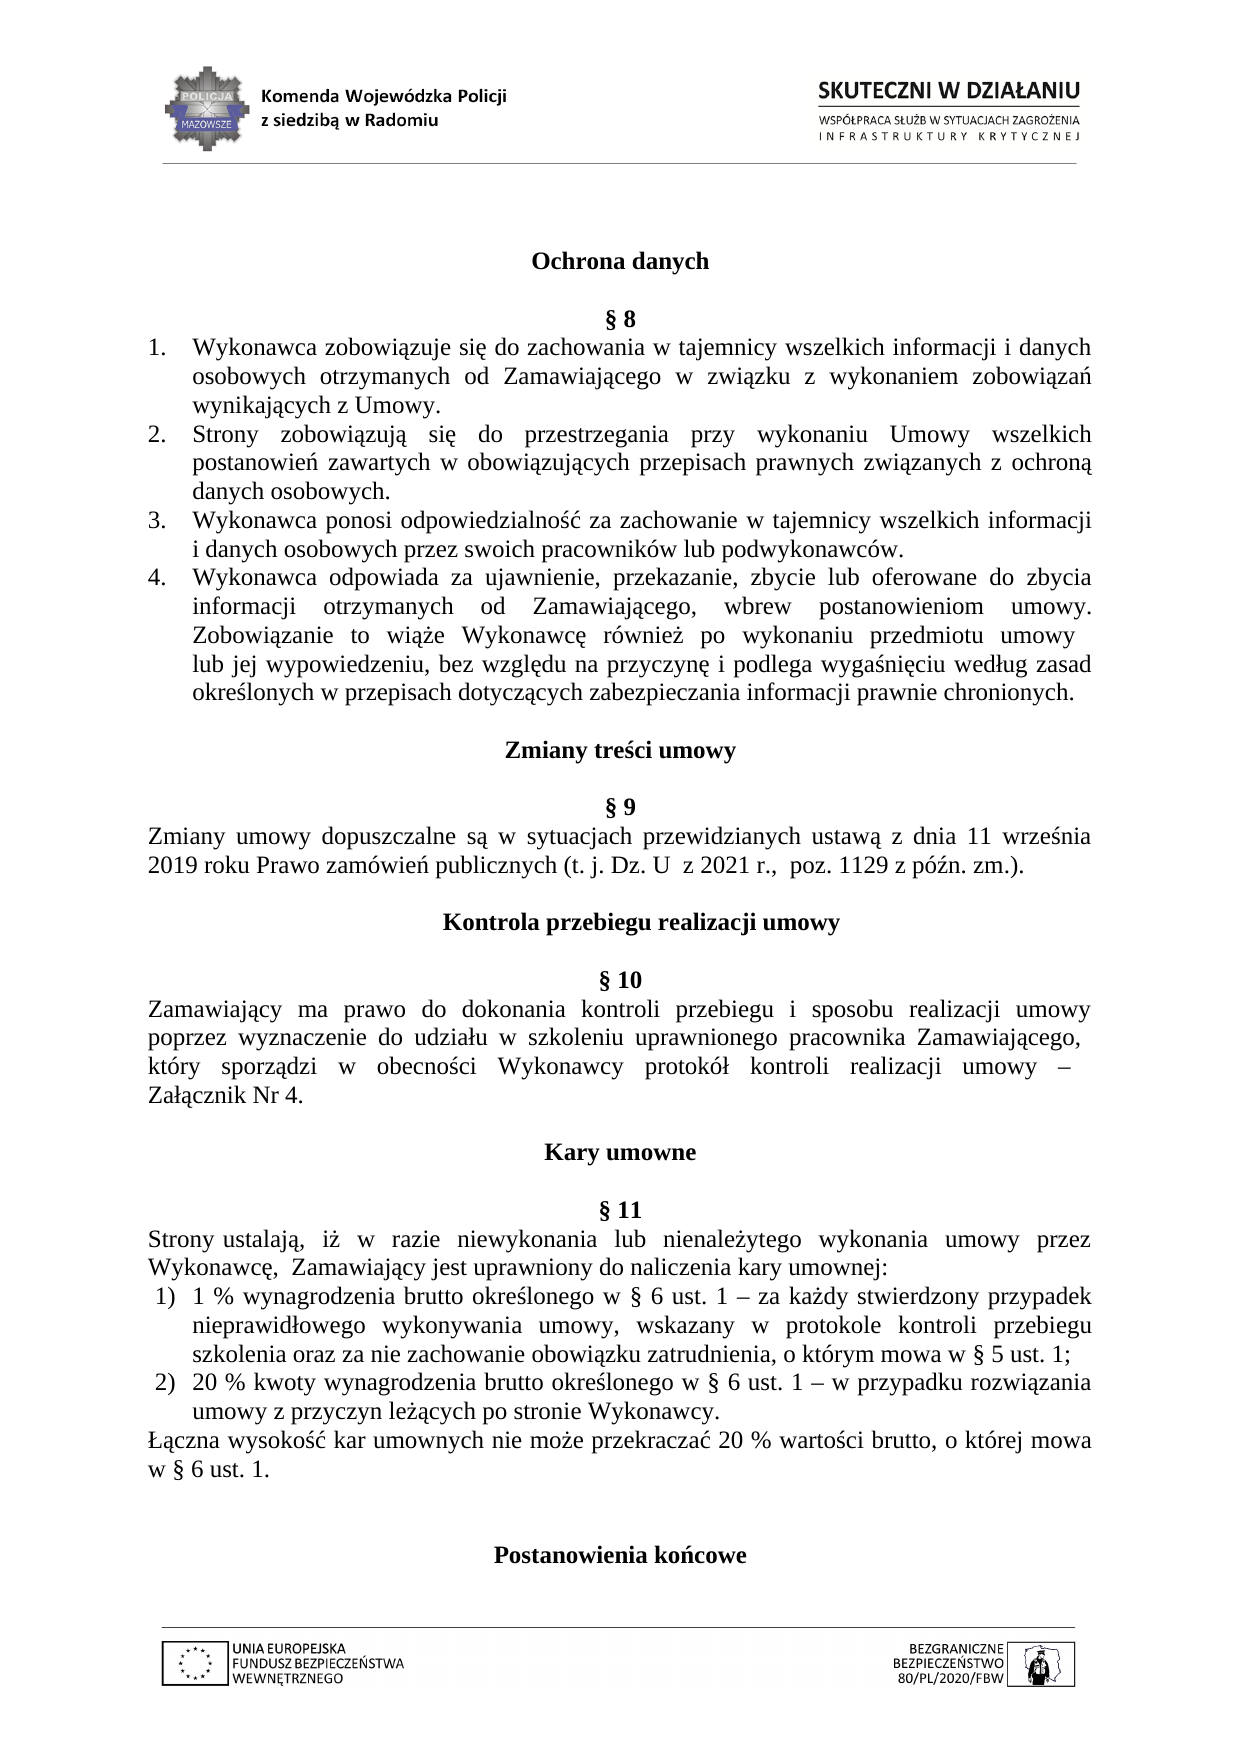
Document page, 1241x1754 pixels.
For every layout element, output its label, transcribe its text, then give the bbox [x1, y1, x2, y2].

text Zmiany treści umowy [148, 735, 1093, 764]
text § 9 [148, 792, 1093, 821]
picture [147, 59, 1093, 171]
text Strony ustalają, iż w razie niewykonania lub nienależytego wykonania umowy przez Wykonawcę, Zamawiający jest uprawniony do naliczenia kary umownej: [148, 1224, 1093, 1281]
list Wykonawca zobowiązuje się do zachowania w tajemnicy wszelkich informacji i danych osobowych otrzymanych od Zamawiającego w związku z wykonaniem zobowiązań wynikających z Umowy. [148, 332, 1093, 419]
list Wykonawca ponosi odpowiedzialność za zachowanie w tajemnicy wszelkich informacji i danych osobowych przez swoich pracowników lub podwykonawców. [148, 505, 1093, 562]
text Ochrona danych [148, 246, 1093, 275]
text Łączna wysokość kar umownych nie może przekraczać 20 % wartości brutto, o której mowa w § 6 ust. 1. [148, 1425, 1093, 1482]
list Wykonawca odpowiada za ujawnienie, przekazanie, zbycie lub oferowane do zbycia informacji otrzymanych od Zamawiającego, wbrew postanowieniom umowy. Zobowiązanie to wiąże Wykonawcę również po wykonaniu przedmiotu umowy lub jej wypowiedzeniu, bez względu na przyczynę i podlega wygaśnięciu według zasad określonych w przepisach dotyczących zabezpieczania informacji prawnie chronionych. [148, 562, 1093, 706]
text § 11 [148, 1195, 1093, 1224]
text Kontrola przebiegu realizacji umowy [369, 907, 1093, 936]
list Strony zobowiązują się do przestrzegania przy wykonaniu Umowy wszelkich postanowień zawartych w obowiązujących przepisach prawnych związanych z ochroną danych osobowych. [148, 419, 1093, 505]
text § 10 [148, 965, 1093, 994]
picture [147, 1619, 1093, 1697]
text Zamawiający ma prawo do dokonania kontroli przebiegu i sposobu realizacji umowy poprzez wyznaczenie do udziału w szkoleniu uprawnionego pracownika Zamawiającego, który sporządzi w obecności Wykonawcy protokół kontroli realizacji umowy – Załącznik Nr 4. [148, 994, 1093, 1109]
list 1 % wynagrodzenia brutto określonego w § 6 ust. 1 – za każdy stwierdzony przypadek nieprawidłowego wykonywania umowy, wskazany w protokole kontroli przebiegu szkolenia oraz za nie zachowanie obowiązku zatrudnienia, o którym mowa w § 5 ust. 1; [154, 1281, 1093, 1367]
text Zmiany umowy dopuszczalne są w sytuacjach przewidzianych ustawą z dnia 11 września 2019 roku Prawo zamówień publicznych (t. j. Dz. U z 2021 r., poz. 1129 z późn. zm.). [148, 821, 1093, 879]
text § 8 [148, 304, 1093, 332]
list Postanowienia końcowe [148, 1540, 1093, 1569]
text Kary umowne [148, 1137, 1093, 1166]
list 20 % kwoty wynagrodzenia brutto określonego w § 6 ust. 1 – w przypadku rozwiązania umowy z przyczyn leżących po stronie Wykonawcy. [154, 1367, 1093, 1425]
